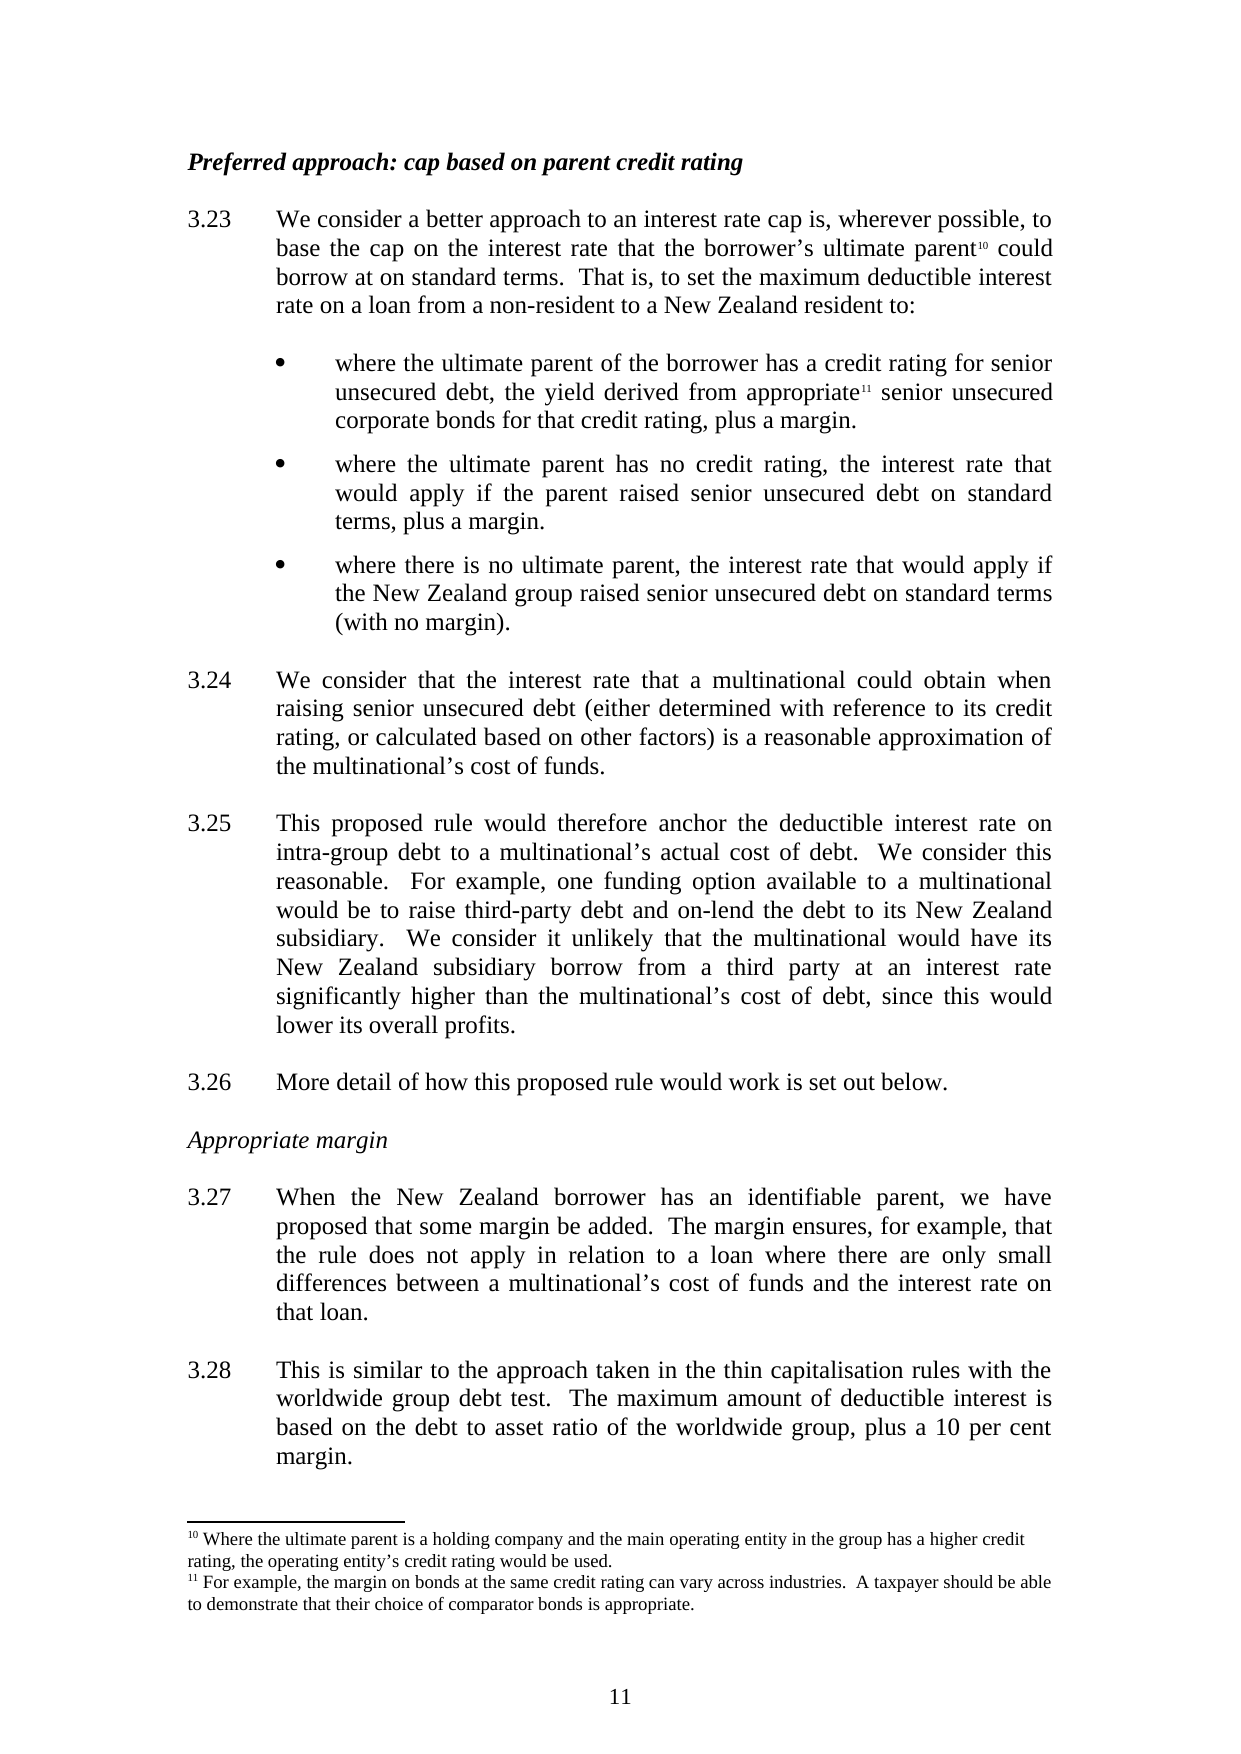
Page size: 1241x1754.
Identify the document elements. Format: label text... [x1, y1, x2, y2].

text This proposed rule would therefore anchor the deductible interest rate on intra-group debt to a multinational’s actual cost of debt. We consider this reasonable. For example, one funding option available to a multinational would be to raise third-party debt and on-lend the debt to its New Zealand subsidiary. We consider it unlikely that the multinational would have its New Zealand subsidiary borrow from a third party at an interest rate significantly higher than the multinational’s cost of debt, since this would lower its overall profits. [187, 808, 1053, 1038]
subtitle Preferred approach: cap based on parent credit rating [187, 147, 1053, 176]
text We consider a better approach to an interest rate cap is, wherever possible, to base the cap on the interest rate that the borrower’s ultimate parent could borrow at on standard terms. That is, to set the maximum deductible interest rate on a loan from a non-resident to a New Zealand resident to: [187, 204, 1053, 319]
text where there is no ultimate parent, the interest rate that would apply if the New Zealand group raised senior unsecured debt on standard terms (with no margin). [276, 550, 1053, 636]
text This is similar to the approach taken in the thin capitalisation rules with the worldwide group debt test. The maximum amount of deductible interest is based on the debt to asset ratio of the worldwide group, plus a 10 per cent margin. [187, 1355, 1053, 1470]
text When the New Zealand borrower has an identifiable parent, we have proposed that some margin be added. The margin ensures, for example, that the rule does not apply in relation to a loan where there are only small differences between a multinational’s cost of funds and the interest rate on that loan. [187, 1182, 1053, 1326]
text where the ultimate parent of the borrower has a credit rating for senior unsecured debt, the yield derived from appropriate senior unsecured corporate bonds for that credit rating, plus a margin. [276, 348, 1053, 434]
text where the ultimate parent has no credit rating, the interest rate that would apply if the parent raised senior unsecured debt on standard terms, plus a margin. [276, 449, 1053, 535]
text We consider that the interest rate that a multinational could obtain when raising senior unsecured debt (either determined with reference to its credit rating, or calculated based on other factors) is a reasonable approximation of the multinational’s cost of funds. [187, 665, 1053, 780]
subtitle Appropriate margin [187, 1125, 1053, 1153]
text More detail of how this proposed rule would work is set out below. [187, 1067, 1053, 1096]
